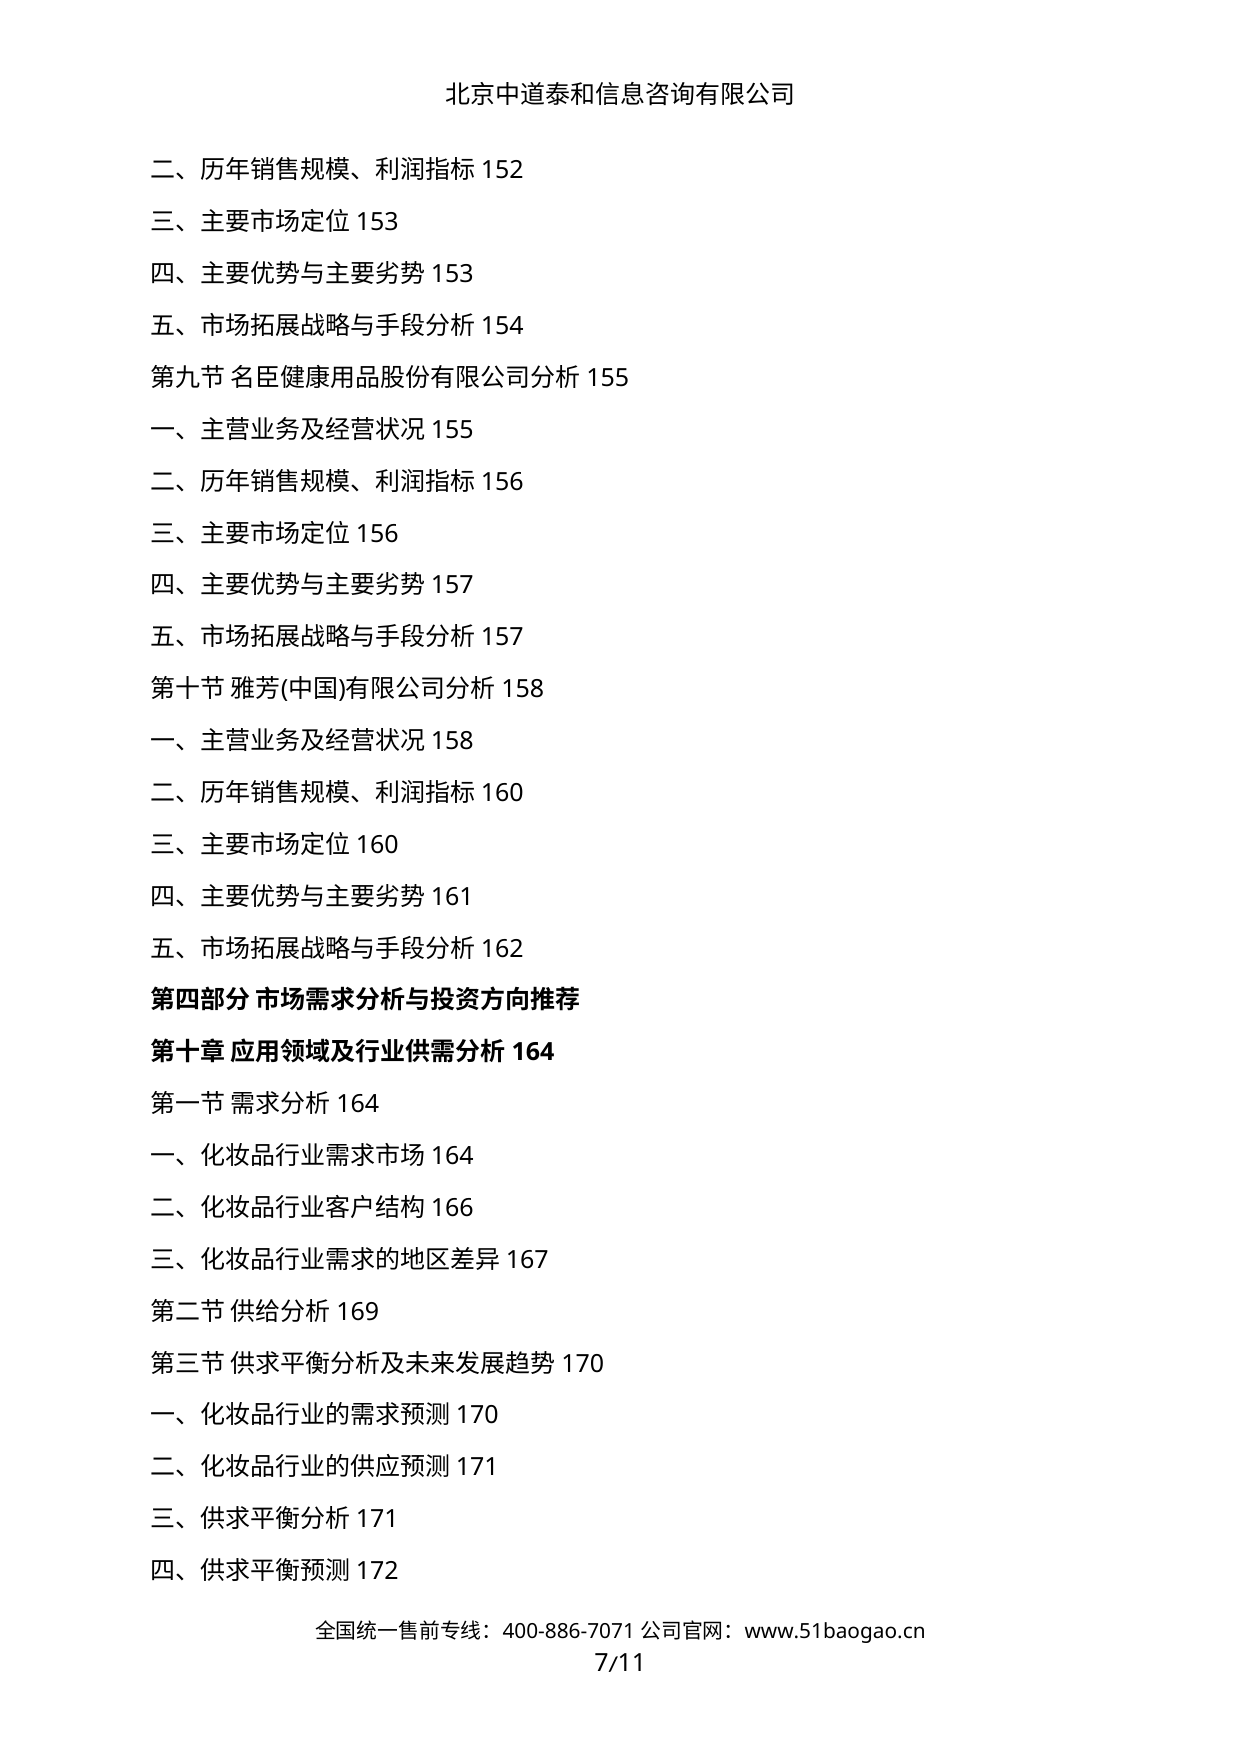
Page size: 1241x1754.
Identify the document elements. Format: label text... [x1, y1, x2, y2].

text 一、化妆品行业的需求预测 170 [150, 1395, 1090, 1431]
text 四、供求平衡预测 172 [150, 1551, 1090, 1587]
text 第十节 雅芳(中国)有限公司分析 158 [150, 669, 1090, 705]
text 二、化妆品行业的供应预测 171 [150, 1447, 1090, 1483]
text 三、化妆品行业需求的地区差异 167 [150, 1239, 1090, 1276]
text 五、市场拓展战略与手段分析 157 [150, 617, 1090, 653]
text 第三节 供求平衡分析及未来发展趋势 170 [150, 1343, 1090, 1379]
text 一、主营业务及经营状况 158 [150, 721, 1090, 757]
text 四、主要优势与主要劣势 153 [150, 254, 1090, 290]
text 二、历年销售规模、利润指标 156 [150, 461, 1090, 497]
text 第二节 供给分析 169 [150, 1291, 1090, 1327]
text 一、主营业务及经营状况 155 [150, 409, 1090, 446]
text 二、历年销售规模、利润指标 160 [150, 772, 1090, 809]
text 四、主要优势与主要劣势 157 [150, 565, 1090, 601]
text 第十章 应用领域及行业供需分析 164 [150, 1032, 1090, 1068]
text 四、主要优势与主要劣势 161 [150, 876, 1090, 912]
text 一、化妆品行业需求市场 164 [150, 1136, 1090, 1172]
text 二、历年销售规模、利润指标 152 [150, 150, 1090, 186]
text 三、主要市场定位 156 [150, 513, 1090, 549]
text 第九节 名臣健康用品股份有限公司分析 155 [150, 357, 1090, 394]
text 第四部分 市场需求分析与投资方向推荐 [150, 980, 1090, 1016]
text 第一节 需求分析 164 [150, 1084, 1090, 1120]
text 三、主要市场定位 160 [150, 824, 1090, 861]
text 三、主要市场定位 153 [150, 202, 1090, 238]
text 三、供求平衡分析 171 [150, 1499, 1090, 1535]
text 二、化妆品行业客户结构 166 [150, 1187, 1090, 1224]
text 五、市场拓展战略与手段分析 162 [150, 928, 1090, 964]
text 五、市场拓展战略与手段分析 154 [150, 306, 1090, 342]
